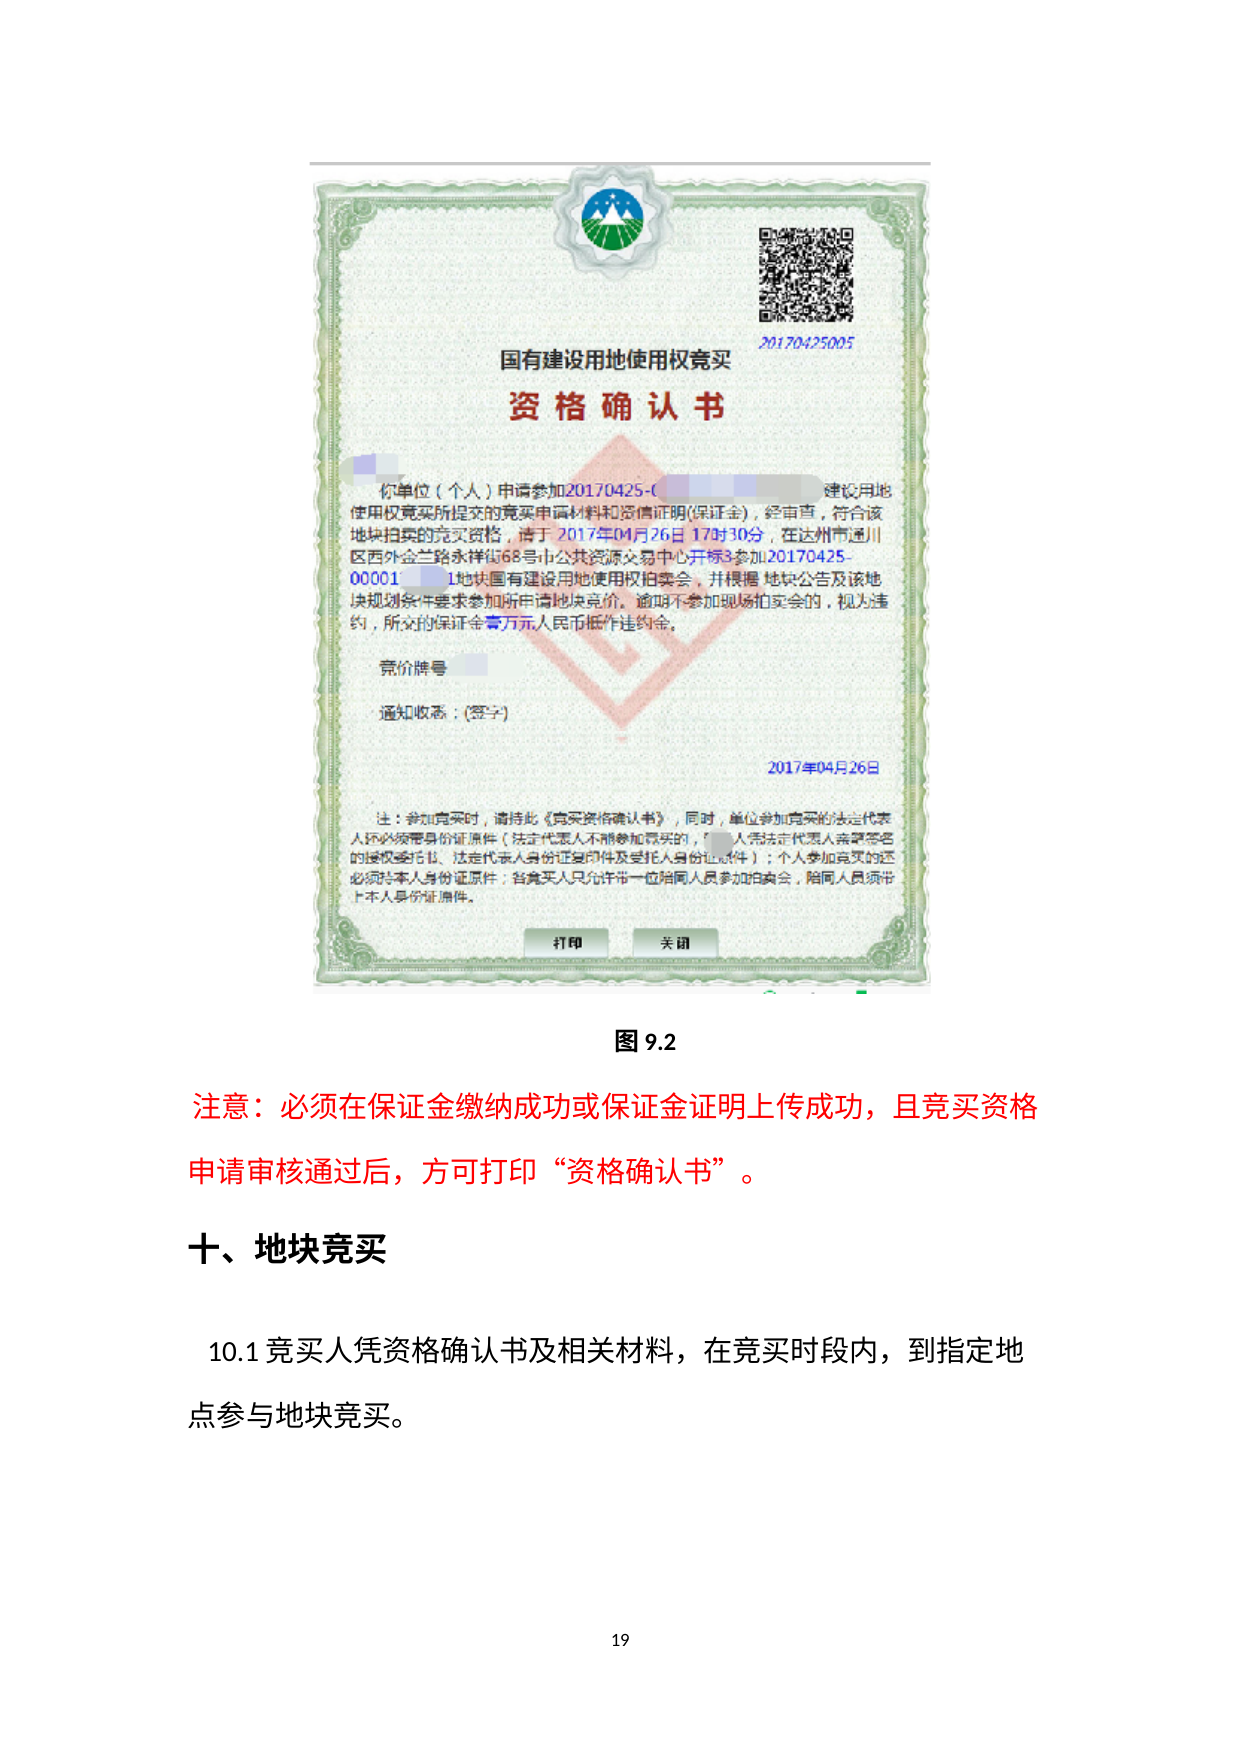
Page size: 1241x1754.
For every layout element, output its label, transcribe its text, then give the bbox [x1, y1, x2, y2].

picture [309, 162, 931, 994]
text 图9.2 [187, 1007, 1053, 1072]
text 注意：必须在保证金缴纳成功或保证金证明上传成功，且竞买资格申请审核通过后，方可打印“资格确认书”。 [187, 1072, 1053, 1202]
text 10.1 竞买人凭资格确认书及相关材料，在竞买时段内，到指定地点参与地块竞买。 [187, 1316, 1053, 1446]
text 十、地块竞买 [187, 1214, 1053, 1279]
